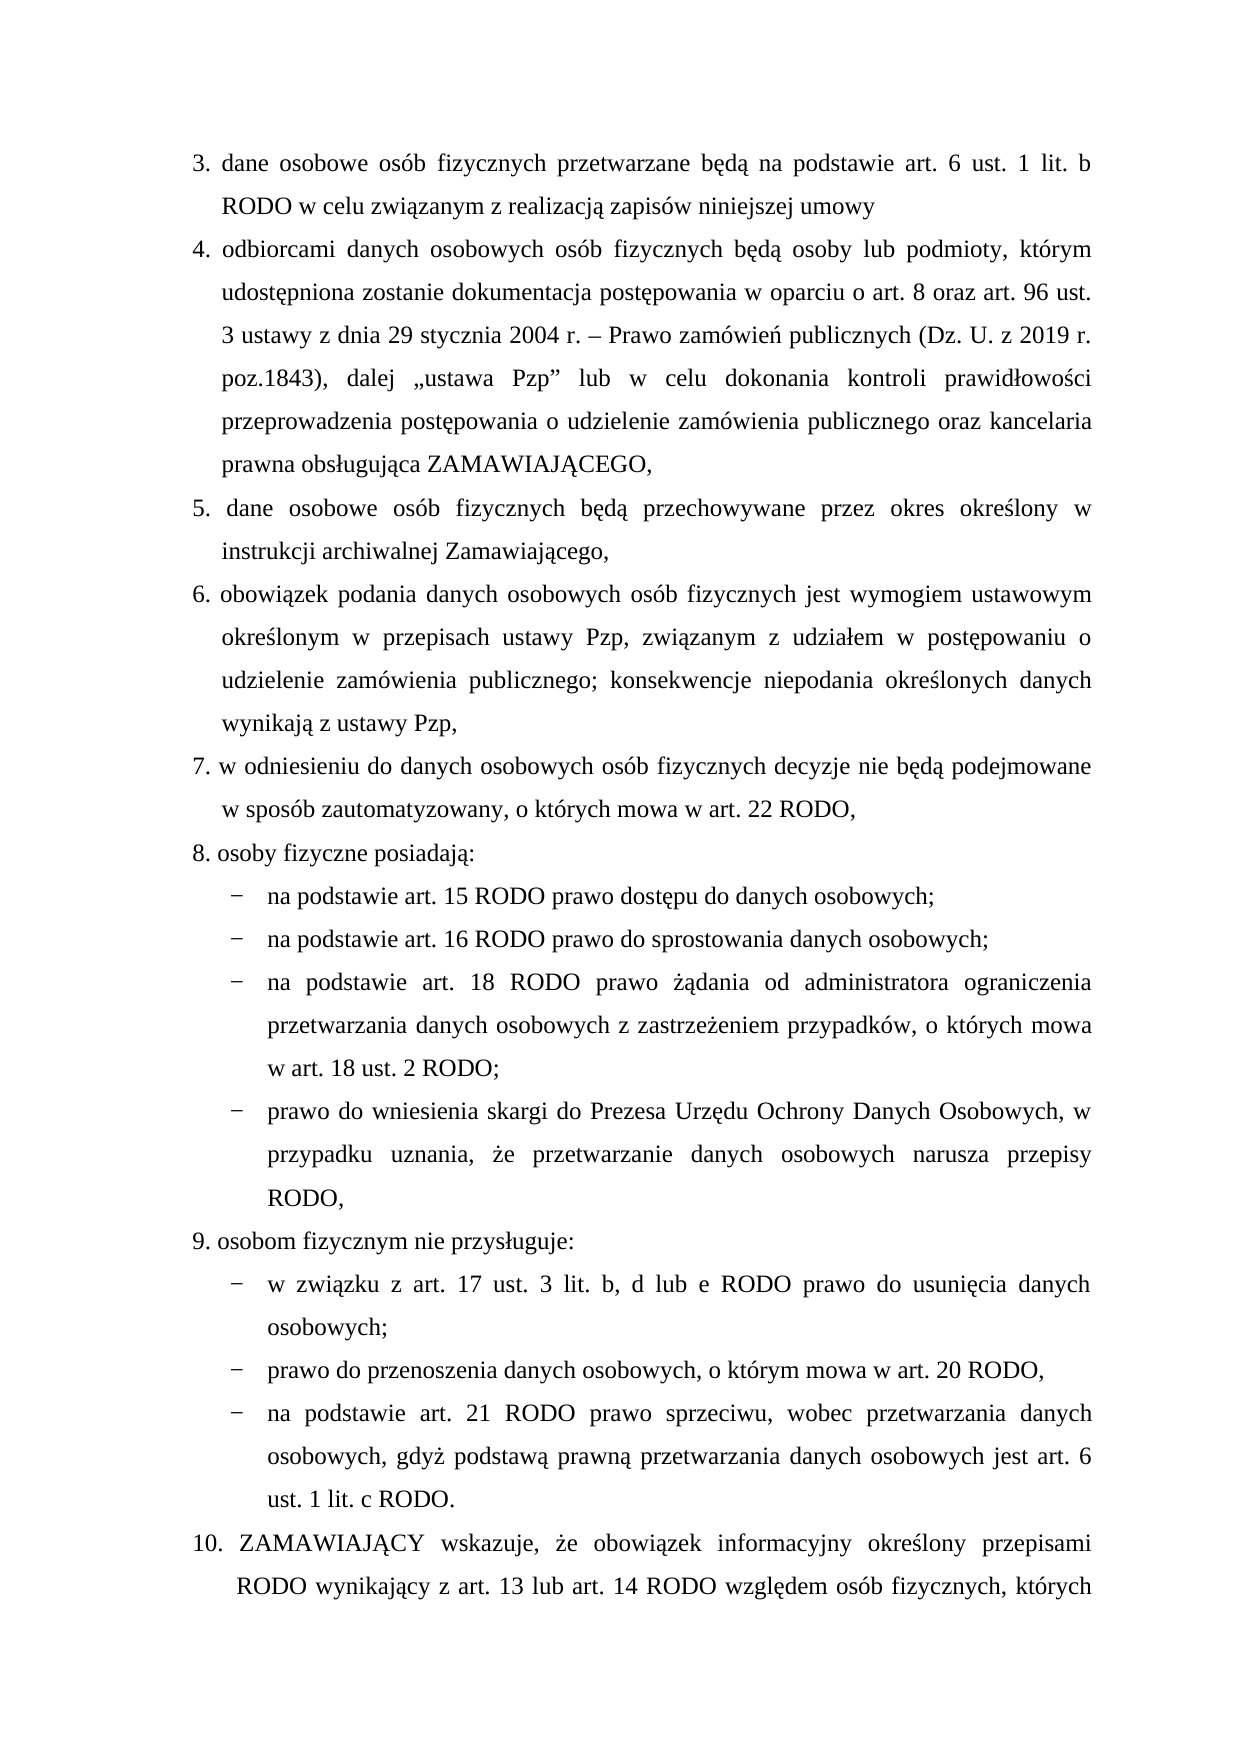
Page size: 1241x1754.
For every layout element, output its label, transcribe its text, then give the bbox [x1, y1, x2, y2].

list na podstawie art. 18 RODO prawo żądania od administratora ograniczenia przetwarzania danych osobowych z zastrzeżeniem przypadków, o których mowa w art. 18 ust. 2 RODO; [229, 967, 1093, 1082]
text 5. dane osobowe osób fizycznych będą przechowywane przez okres określony w instrukcji archiwalnej Zamawiającego, [192, 493, 1093, 564]
list na podstawie art. 21 RODO prawo sprzeciwu, wobec przetwarzania danych osobowych, gdyż podstawą prawną przetwarzania danych osobowych jest art. 6 ust. 1 lit. c RODO. [229, 1398, 1093, 1513]
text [192, 1528, 1093, 1599]
text 7. w odniesieniu do danych osobowych osób fizycznych decyzje nie będą podejmowane w sposób zautomatyzowany, o których mowa w art. 22 RODO, [192, 751, 1093, 823]
list w związku z art. 17 ust. 3 lit. b, d lub e RODO prawo do usunięcia danych osobowych; [229, 1269, 1093, 1341]
list na podstawie art. 16 RODO prawo do sprostowania danych osobowych; [229, 924, 1093, 953]
text 3. dane osobowe osób fizycznych przetwarzane będą na podstawie art. 6 ust. 1 lit. b RODO w celu związanym z realizacją zapisów niniejszej umowy [192, 148, 1093, 219]
list prawo do przenoszenia danych osobowych, o którym mowa w art. 20 RODO, [229, 1355, 1093, 1384]
list na podstawie art. 15 RODO prawo dostępu do danych osobowych; [229, 881, 1093, 909]
text 6. obowiązek podania danych osobowych osób fizycznych jest wymogiem ustawowym określonym w przepisach ustawy Pzp, związanym z udziałem w postępowaniu o udzielenie zamówienia publicznego; konsekwencje niepodania określonych danych wynikają z ustawy Pzp, [192, 579, 1093, 737]
text 8. osoby fizyczne posiadają: [192, 838, 1093, 866]
text 9. osobom fizycznym nie przysługuje: [192, 1226, 1093, 1254]
list prawo do wniesienia skargi do Prezesa Urzędu Ochrony Danych Osobowych, w przypadku uznania, że przetwarzanie danych osobowych narusza przepisy RODO, [229, 1096, 1093, 1211]
text 4. odbiorcami danych osobowych osób fizycznych będą osoby lub podmioty, którym udostępniona zostanie dokumentacja postępowania w oparciu o art. 8 oraz art. 96 ust. 3 ustawy z dnia 29 stycznia 2004 r. – Prawo zamówień publicznych (Dz. U. z 2019 r. poz.1843), dalej „ustawa Pzp” lub w celu dokonania kontroli prawidłowości przeprowadzenia postępowania o udzielenie zamówienia publicznego oraz kancelaria prawna obsługująca ZAMAWIAJĄCEGO, [192, 234, 1093, 478]
